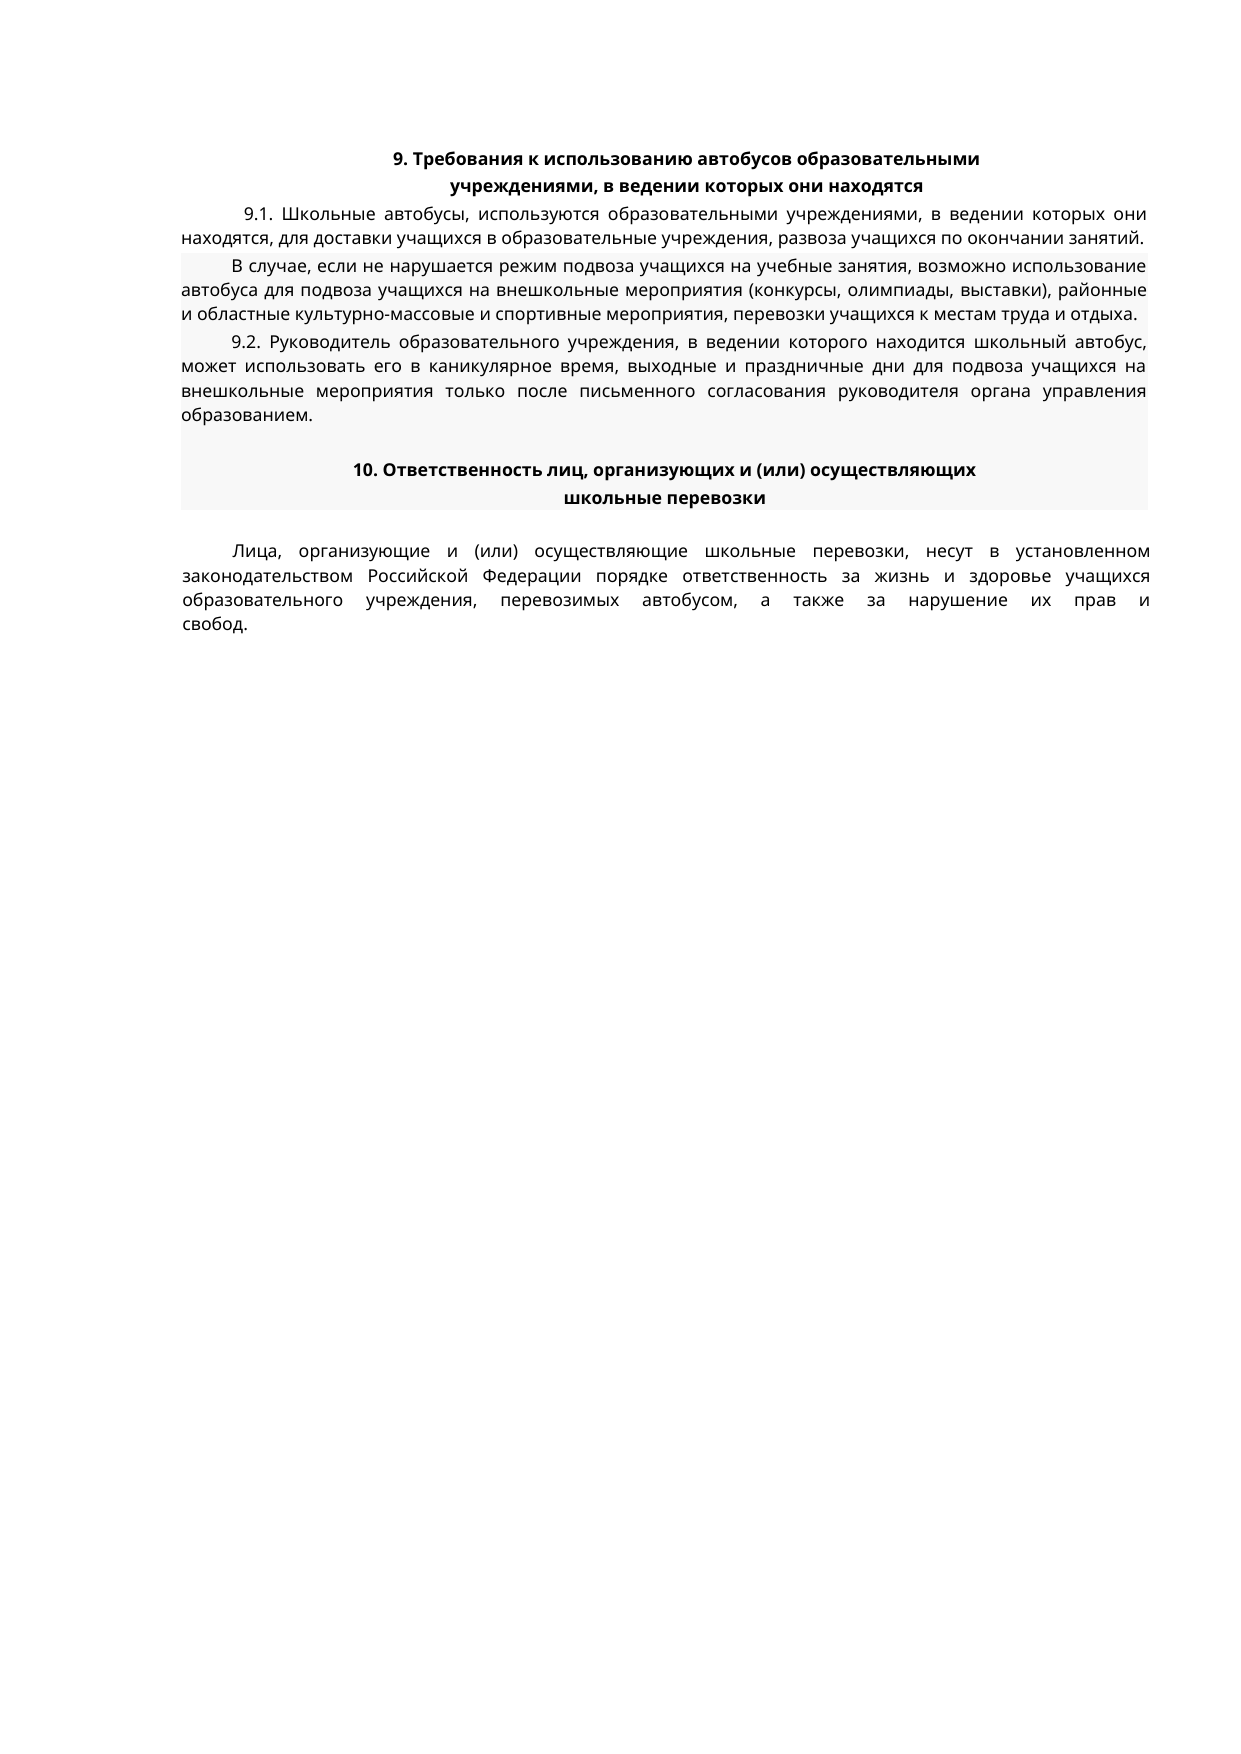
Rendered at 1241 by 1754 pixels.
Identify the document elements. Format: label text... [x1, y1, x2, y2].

text 9. Требования к использованию автобусов образовательными [181, 146, 1148, 170]
text 10. Ответственность лиц, организующих и (или) осуществляющих [181, 458, 1148, 482]
text школьные перевозки [181, 486, 1148, 510]
text 9.2. Руководитель образовательного учреждения, в ведении которого находится школьный автобус, может использовать его в каникулярное время, выходные и праздничные дни для подвоза учащихся на внешкольные мероприятия только после письменного согласования руководителя органа управления образованием. [181, 330, 1148, 426]
text 9.1. Школьные автобусы, используются образовательными учреждениями, в ведении которых они находятся, для доставки учащихся в образовательные учреждения, развоза учащихся по окончании занятий. [181, 202, 1148, 250]
text учреждениями, в ведении которых они находятся [181, 174, 1148, 198]
text Лица, организующие и (или) осуществляющие школьные перевозки, несут в установленном законодательством Российской Федерации порядке ответственность за жизнь и здоровье учащихся образовательного учреждения, перевозимых автобусом, а также за нарушение их прав и свобод. [182, 539, 1152, 636]
text В случае, если не нарушается режим подвоза учащихся на учебные занятия, возможно использование автобуса для подвоза учащихся на внешкольные мероприятия (конкурсы, олимпиады, выставки), районные и областные культурно-массовые и спортивные мероприятия, перевозки учащихся к местам труда и отдыха. [181, 253, 1148, 326]
